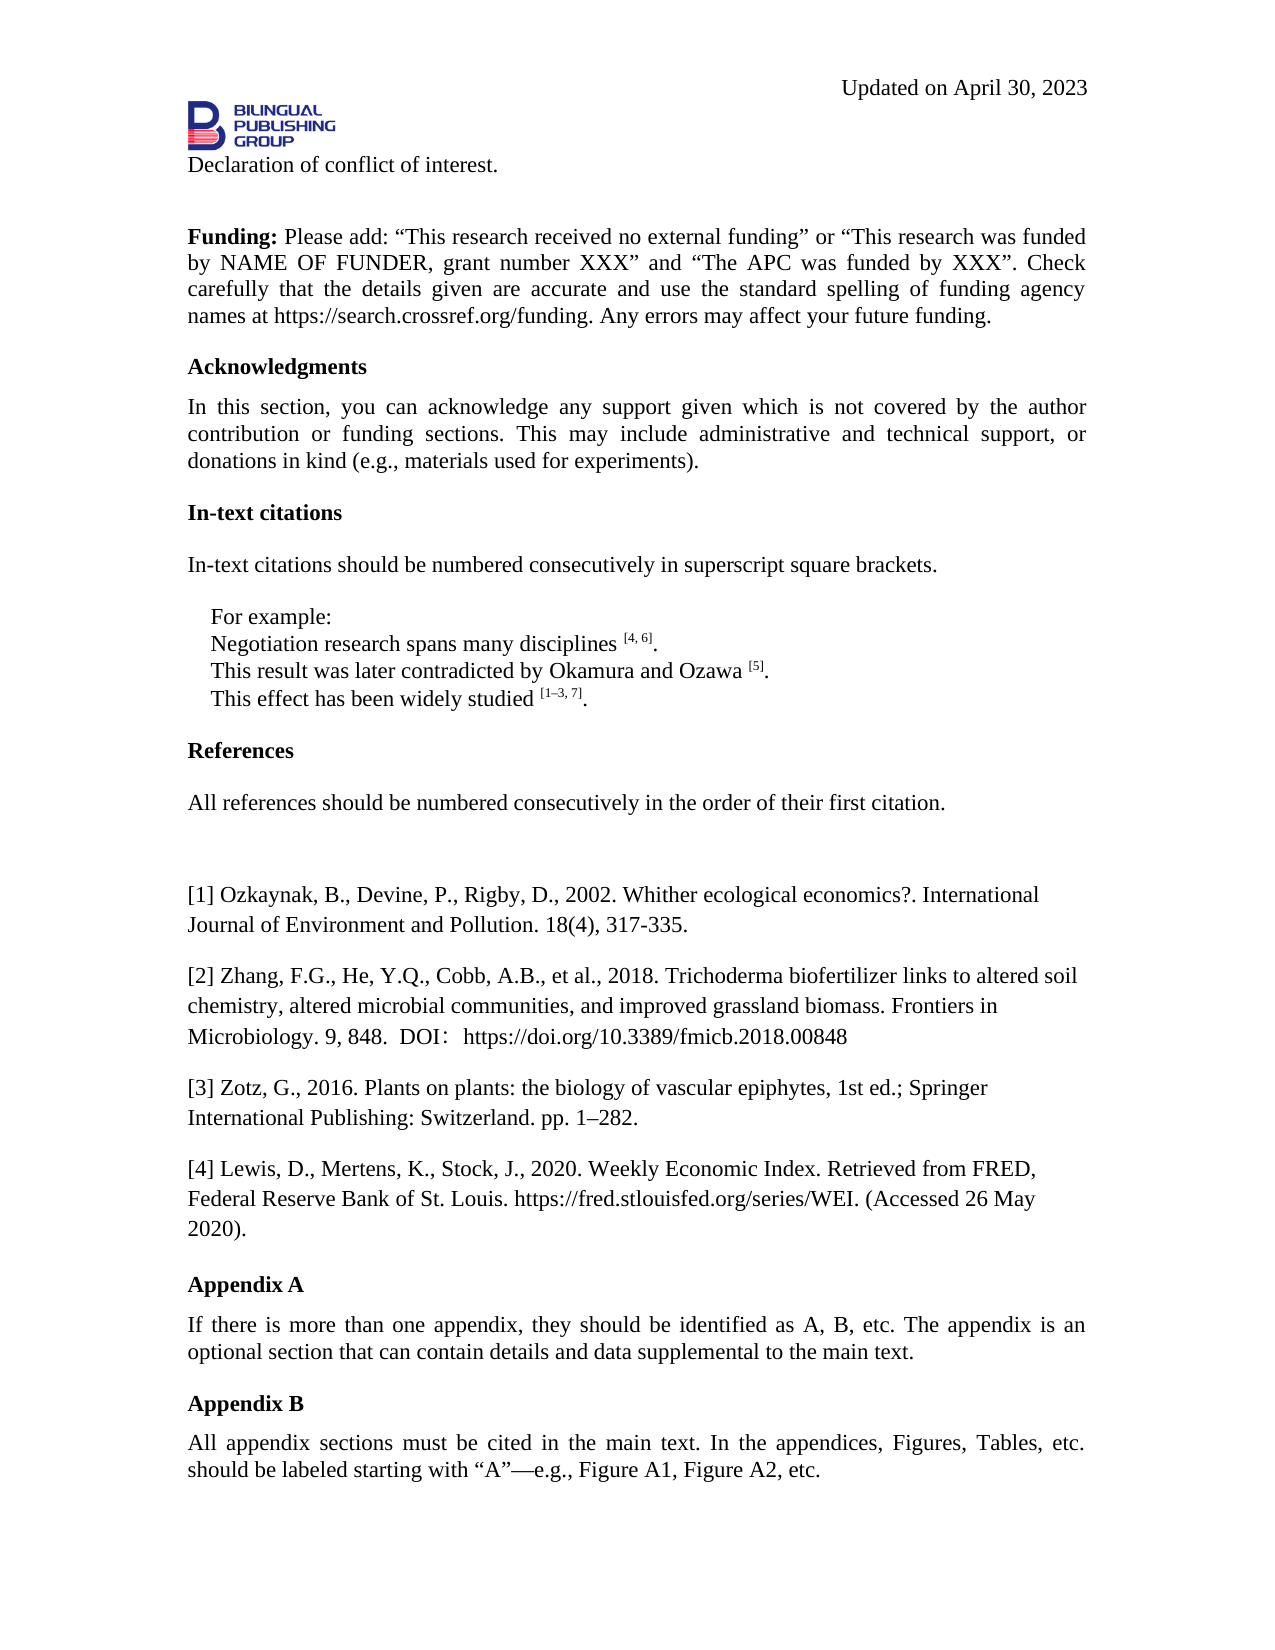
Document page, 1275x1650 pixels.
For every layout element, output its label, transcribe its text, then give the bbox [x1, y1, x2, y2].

subtitle Appendix B [187, 1389, 1057, 1417]
subtitle All references should be numbered consecutively in the order of their first citation. [187, 788, 1087, 816]
subtitle Appendix A [187, 1271, 1057, 1298]
subtitle References [187, 736, 1057, 763]
text [4] Lewis, D., Mertens, K., Stock, J., 2020. Weekly Economic Index. Retrieved from FRED, Federal Reserve Bank of St. Louis. https://fred.stlouisfed.org/series/WEI. (Accessed 26 May 2020). [187, 1155, 1087, 1242]
text In this section, you can acknowledge any support given which is not covered by the author contribution or funding sections. This may include administrative and technical support, or donations in kind (e.g., materials used for experiments). [187, 393, 1087, 474]
subtitle In-text citations should be numbered consecutively in superscript square brackets. [187, 551, 1087, 578]
subtitle Declaration of conflict of interest. [187, 151, 1057, 178]
text [2] Zhang, F.G., He, Y.Q., Cobb, A.B., et al., 2018. Trichoderma biofertilizer links to altered soil chemistry, altered microbial communities, and improved grassland biomass. Frontiers in Microbiology. 9, 848. DOI：https://doi.org/10.3389/fmicb.2018.00848 [187, 962, 1087, 1049]
subtitle In-text citations [187, 499, 1057, 526]
subtitle Acknowledgments [187, 353, 1057, 380]
subtitle For example: Negotiation research spans many disciplines [4, 6]. This result was later contradicted by Okamura and Ozawa [5]. This effect has been widely studied [1–3, 7]. [210, 603, 1087, 711]
text If there is more than one appendix, they should be identified as A, B, etc. The appendix is an optional section that can contain details and data supplemental to the main text. [187, 1310, 1087, 1364]
picture [187, 100, 336, 151]
text [3] Zotz, G., 2016. Plants on plants: the biology of vascular epiphytes, 1st ed.; Springer International Publishing: Switzerland. pp. 1–282. [187, 1074, 1087, 1130]
text Funding: Please add: “This research received no external funding” or “This research was funded by NAME OF FUNDER, grant number XXX” and “The APC was funded by XXX”. Check carefully that the details given are accurate and use the standard spelling of funding agency names at https://search.crossref.org/funding. Any errors may affect your future funding. [187, 223, 1087, 328]
text [1] Ozkaynak, B., Devine, P., Rigby, D., 2002. Whither ecological economics?. International Journal of Environment and Pollution. 18(4), 317-335. [187, 881, 1087, 938]
text All appendix sections must be cited in the main text. In the appendices, Figures, Tables, etc. should be labeled starting with “A”—e.g., Figure A1, Figure A2, etc. [187, 1429, 1087, 1483]
